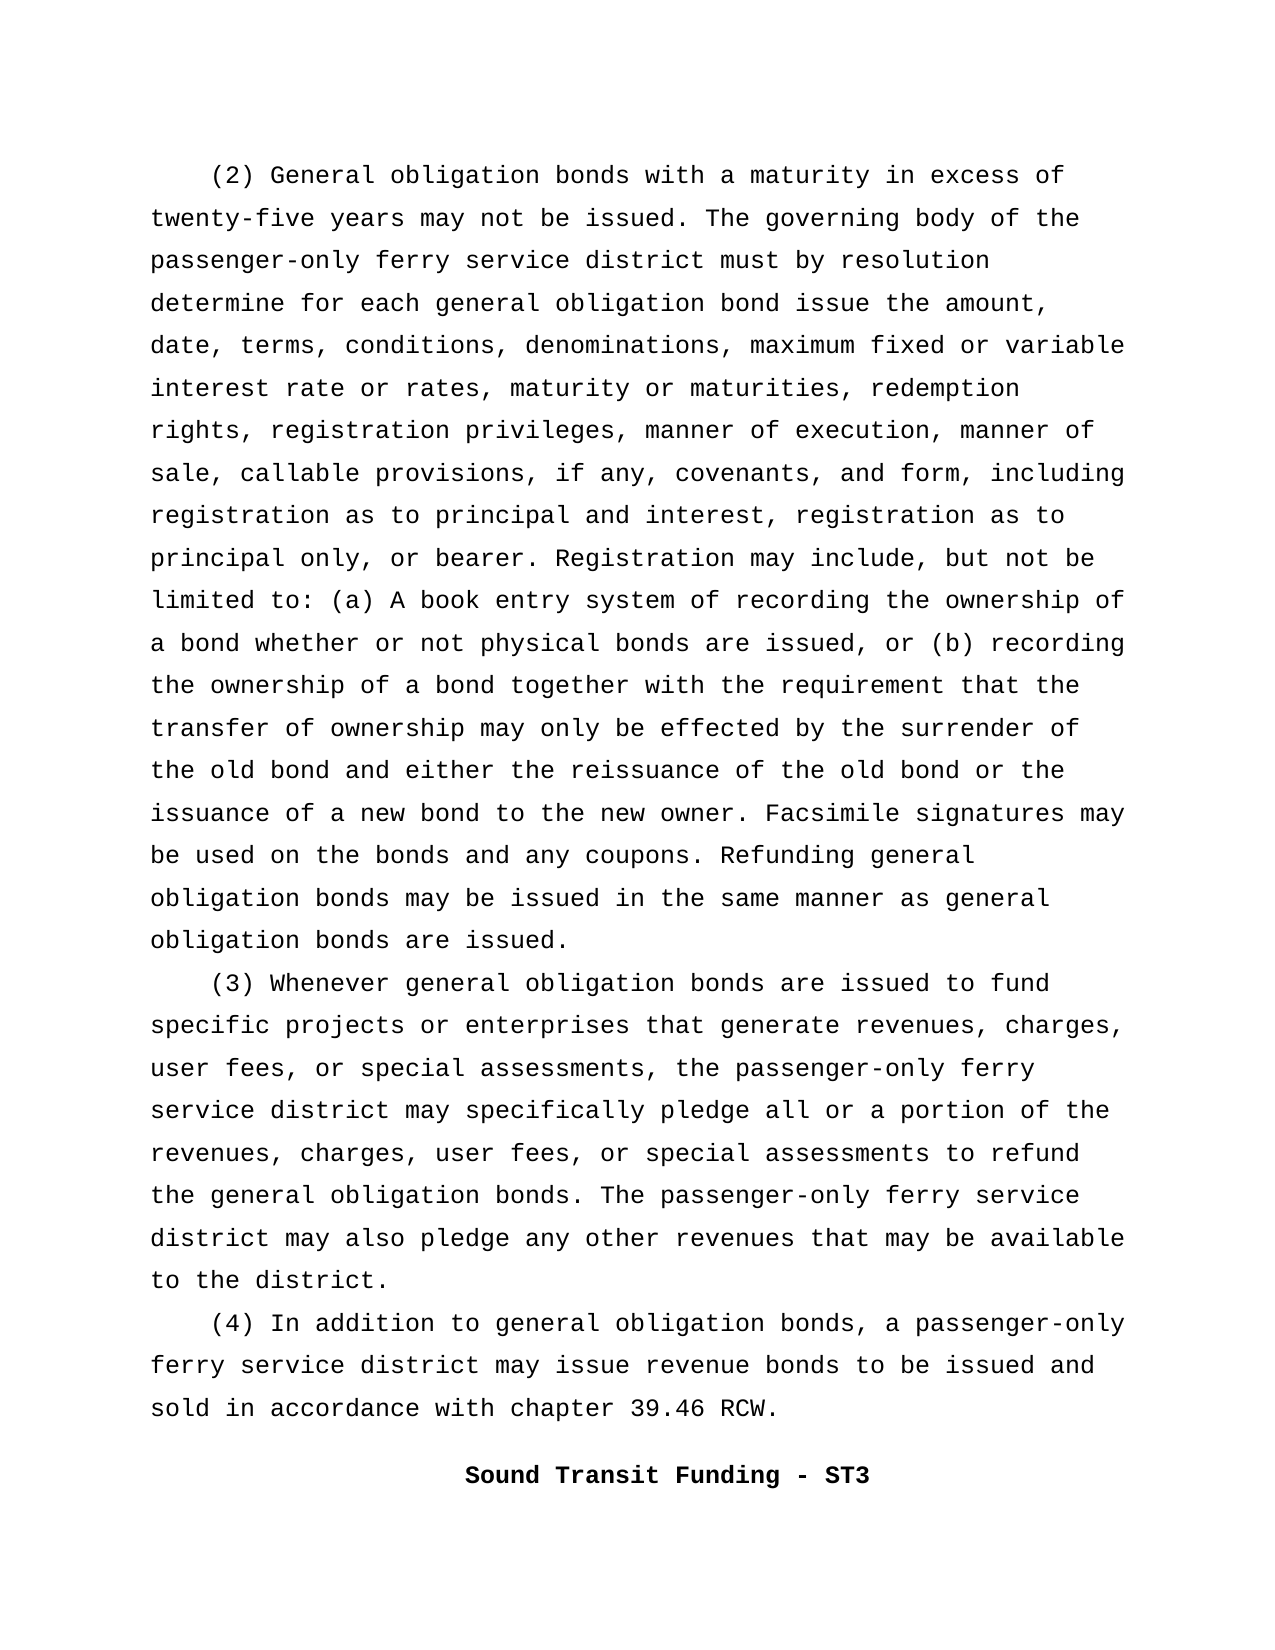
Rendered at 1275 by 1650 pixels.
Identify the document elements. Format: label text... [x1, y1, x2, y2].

text (4) In addition to general obligation bonds, a passenger-only ferry service district may issue revenue bonds to be issued and sold in accordance with chapter 39.46 RCW. [150, 1297, 1125, 1425]
text (2) General obligation bonds with a maturity in excess of twenty-five years may not be issued. The governing body of the passenger-only ferry service district must by resolution determine for each general obligation bond issue the amount, date, terms, conditions, denominations, maximum fixed or variable interest rate or rates, maturity or maturities, redemption rights, registration privileges, manner of execution, manner of sale, callable provisions, if any, covenants, and form, including registration as to principal and interest, registration as to principal only, or bearer. Registration may include, but not be limited to: (a) A book entry system of recording the ownership of a bond whether or not physical bonds are issued, or (b) recording the ownership of a bond together with the requirement that the transfer of ownership may only be effected by the surrender of the old bond and either the reissuance of the old bond or the issuance of a new bond to the new owner. Facsimile signatures may be used on the bonds and any coupons. Refunding general obligation bonds may be issued in the same manner as general obligation bonds are issued. [150, 150, 1125, 957]
text Sound Transit Funding - ST3 [150, 1450, 1125, 1492]
text (3) Whenever general obligation bonds are issued to fund specific projects or enterprises that generate revenues, charges, user fees, or special assessments, the passenger-only ferry service district may specifically pledge all or a portion of the revenues, charges, user fees, or special assessments to refund the general obligation bonds. The passenger-only ferry service district may also pledge any other revenues that may be available to the district. [150, 957, 1125, 1297]
